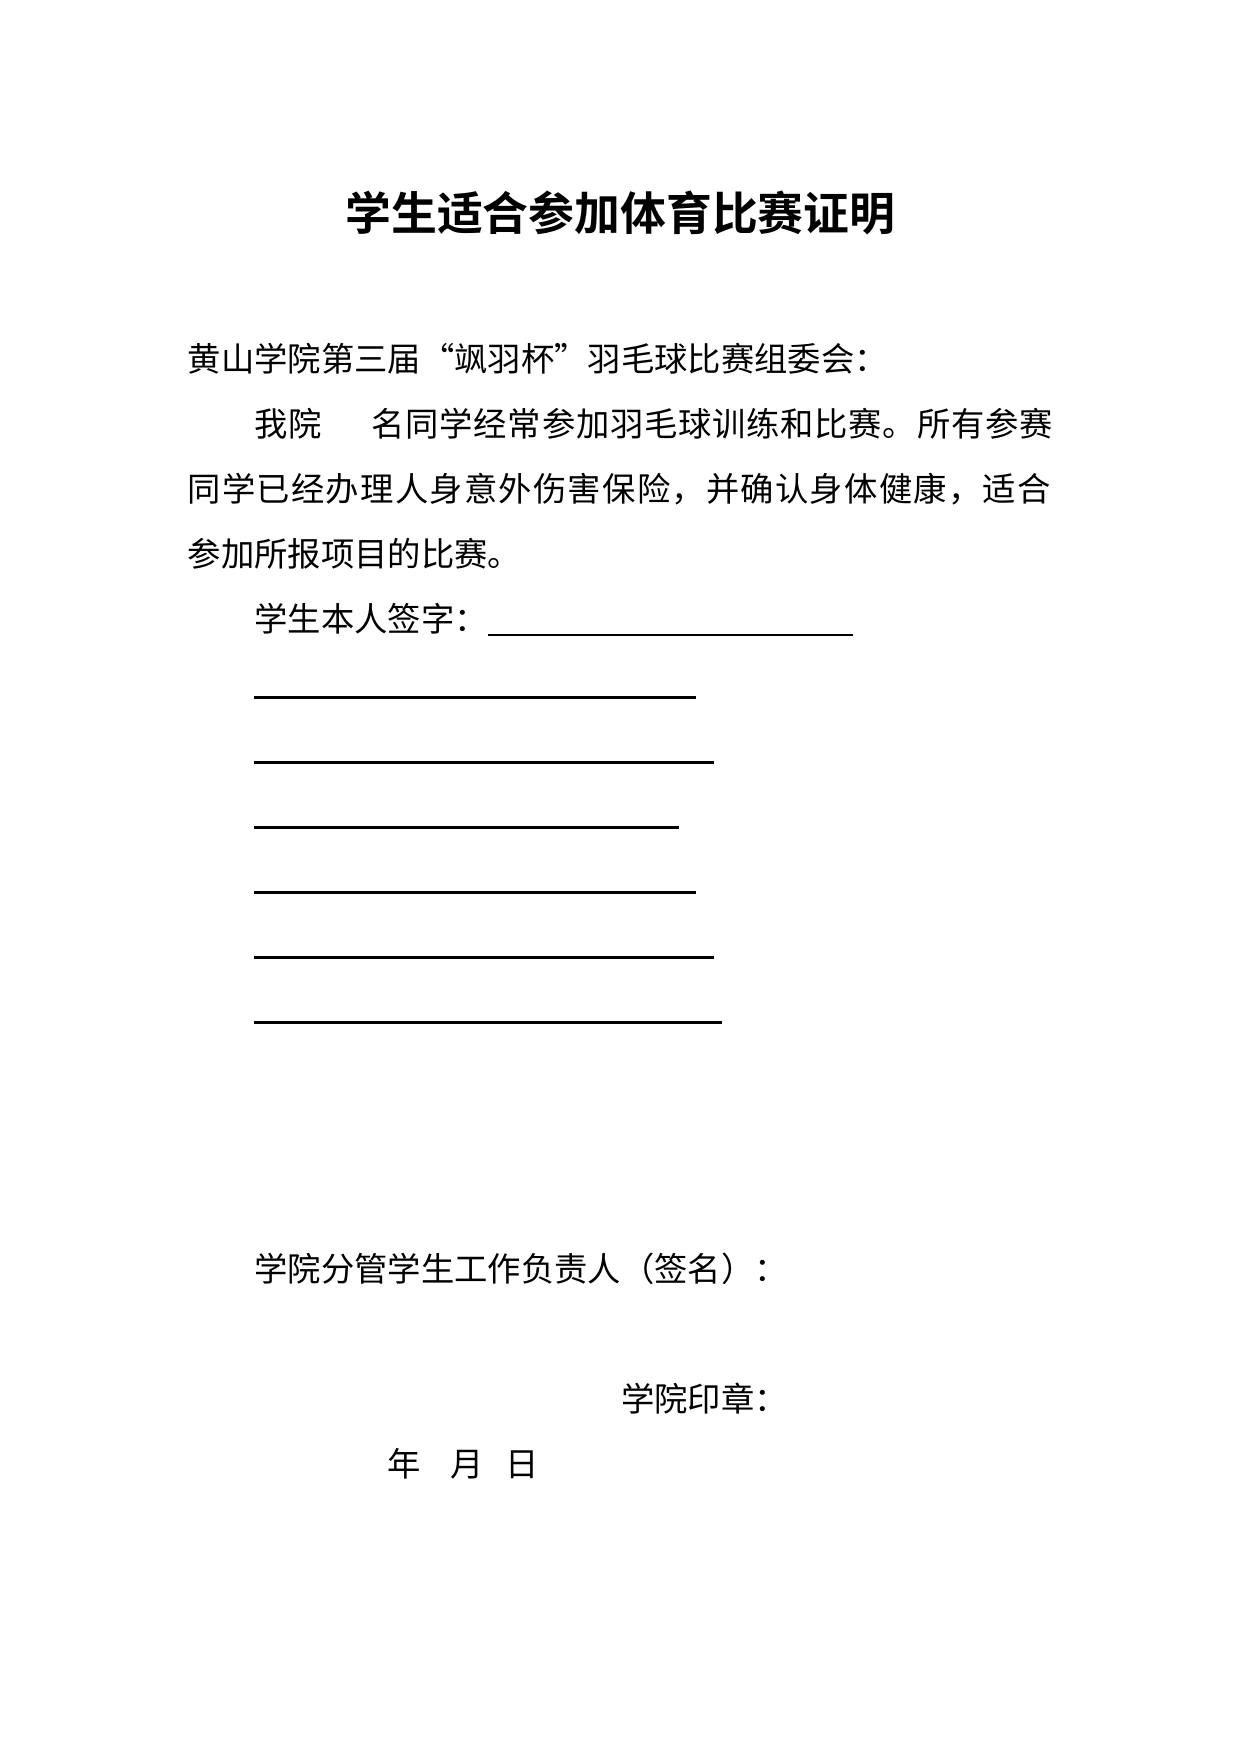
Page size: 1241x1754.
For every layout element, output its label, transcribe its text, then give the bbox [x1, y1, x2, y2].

text 学生适合参加体育比赛证明 [187, 162, 1053, 324]
text 学生本人签字： [187, 584, 1053, 649]
text 学院分管学生工作负责人（签名）： [187, 1234, 1053, 1299]
text 黄山学院第三届“飒羽杯”羽毛球比赛组委会： [187, 324, 1053, 389]
text 年 月 日 [187, 1429, 1053, 1494]
text 学院印章： [187, 1364, 1053, 1429]
text 我院 名同学经常参加羽毛球训练和比赛。所有参赛同学已经办理人身意外伤害保险，并确认身体健康，适合参加所报项目的比赛。 [187, 389, 1053, 584]
